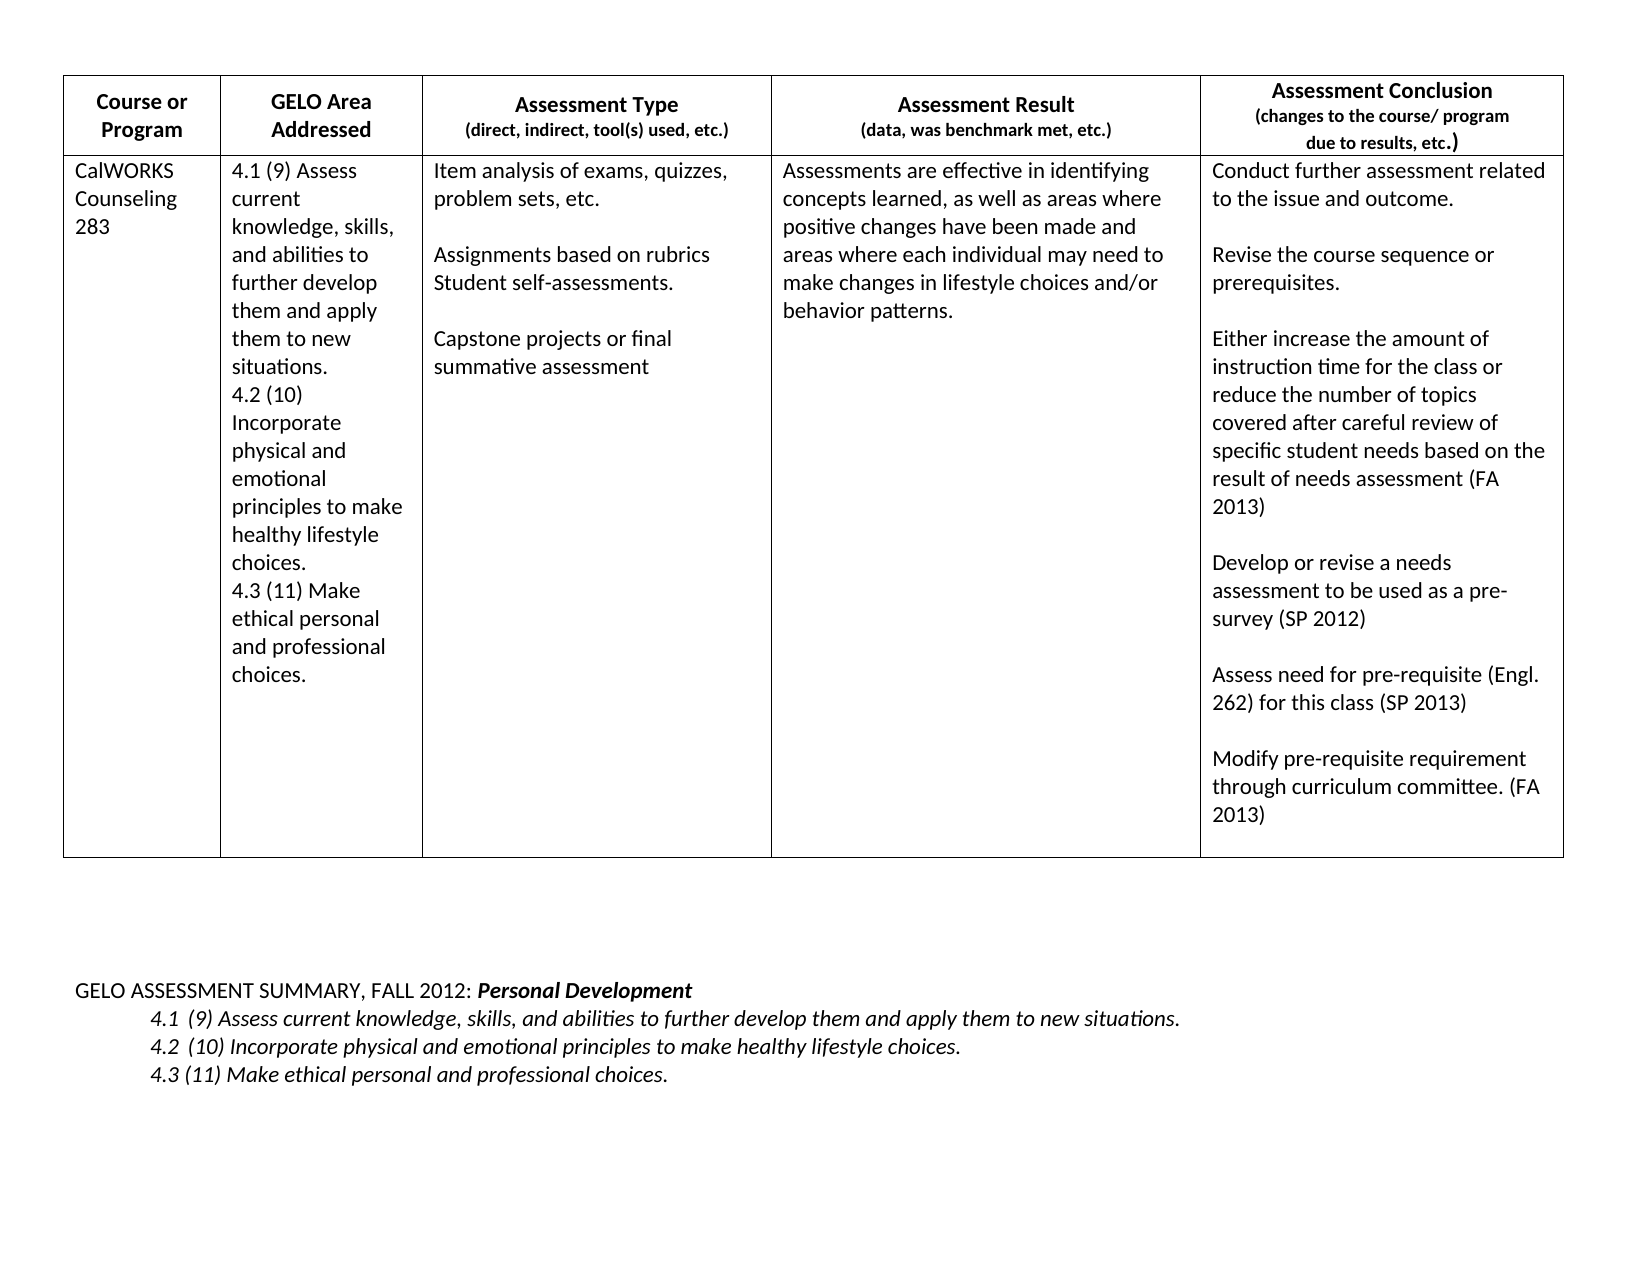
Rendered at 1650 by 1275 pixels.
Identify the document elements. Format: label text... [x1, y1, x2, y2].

table_cell Item analysis of exams, quizzes, problem sets, etc. Assignments based on rubrics Student self-assessments. Capstone projects or final summative assessment [423, 156, 771, 857]
table_cell CalWORKS Counseling 283 [64, 156, 220, 857]
table_cell Conduct further assessment related to the issue and outcome. Revise the course sequence or prerequisites. Either increase the amount of instruction time for the class or reduce the number of topics covered after careful review of specific student needs based on the result of needs assessment (FA 2013) Develop or revise a needs assessment to be used as a pre-survey (SP 2012) Assess need for pre-requisite (Engl. 262) for this class (SP 2013) Modify pre-requisite requirement through curriculum committee. (FA 2013) [1201, 156, 1563, 857]
table_cell Assessments are effective in identifying concepts learned, as well as areas where positive changes have been made and areas where each individual may need to make changes in lifestyle choices and/or behavior patterns. [772, 156, 1200, 857]
table_cell 4.1 (9) Assess current knowledge, skills, and abilities to further develop them and apply them to new situations. 4.2 (10) Incorporate physical and emotional principles to make healthy lifestyle choices. 4.3 (11) Make ethical personal and professional choices. [221, 156, 422, 857]
table_header Assessment Conclusion (changes to the course/ program due to results, etc.) [1201, 76, 1563, 155]
table_header Course or Program [64, 76, 220, 155]
table_header Assessment Result (data, was benchmark met, etc.) [772, 76, 1200, 155]
table_header GELO Area Addressed [221, 76, 422, 155]
table_header Assessment Type (direct, indirect, tool(s) used, etc.) [423, 76, 771, 155]
